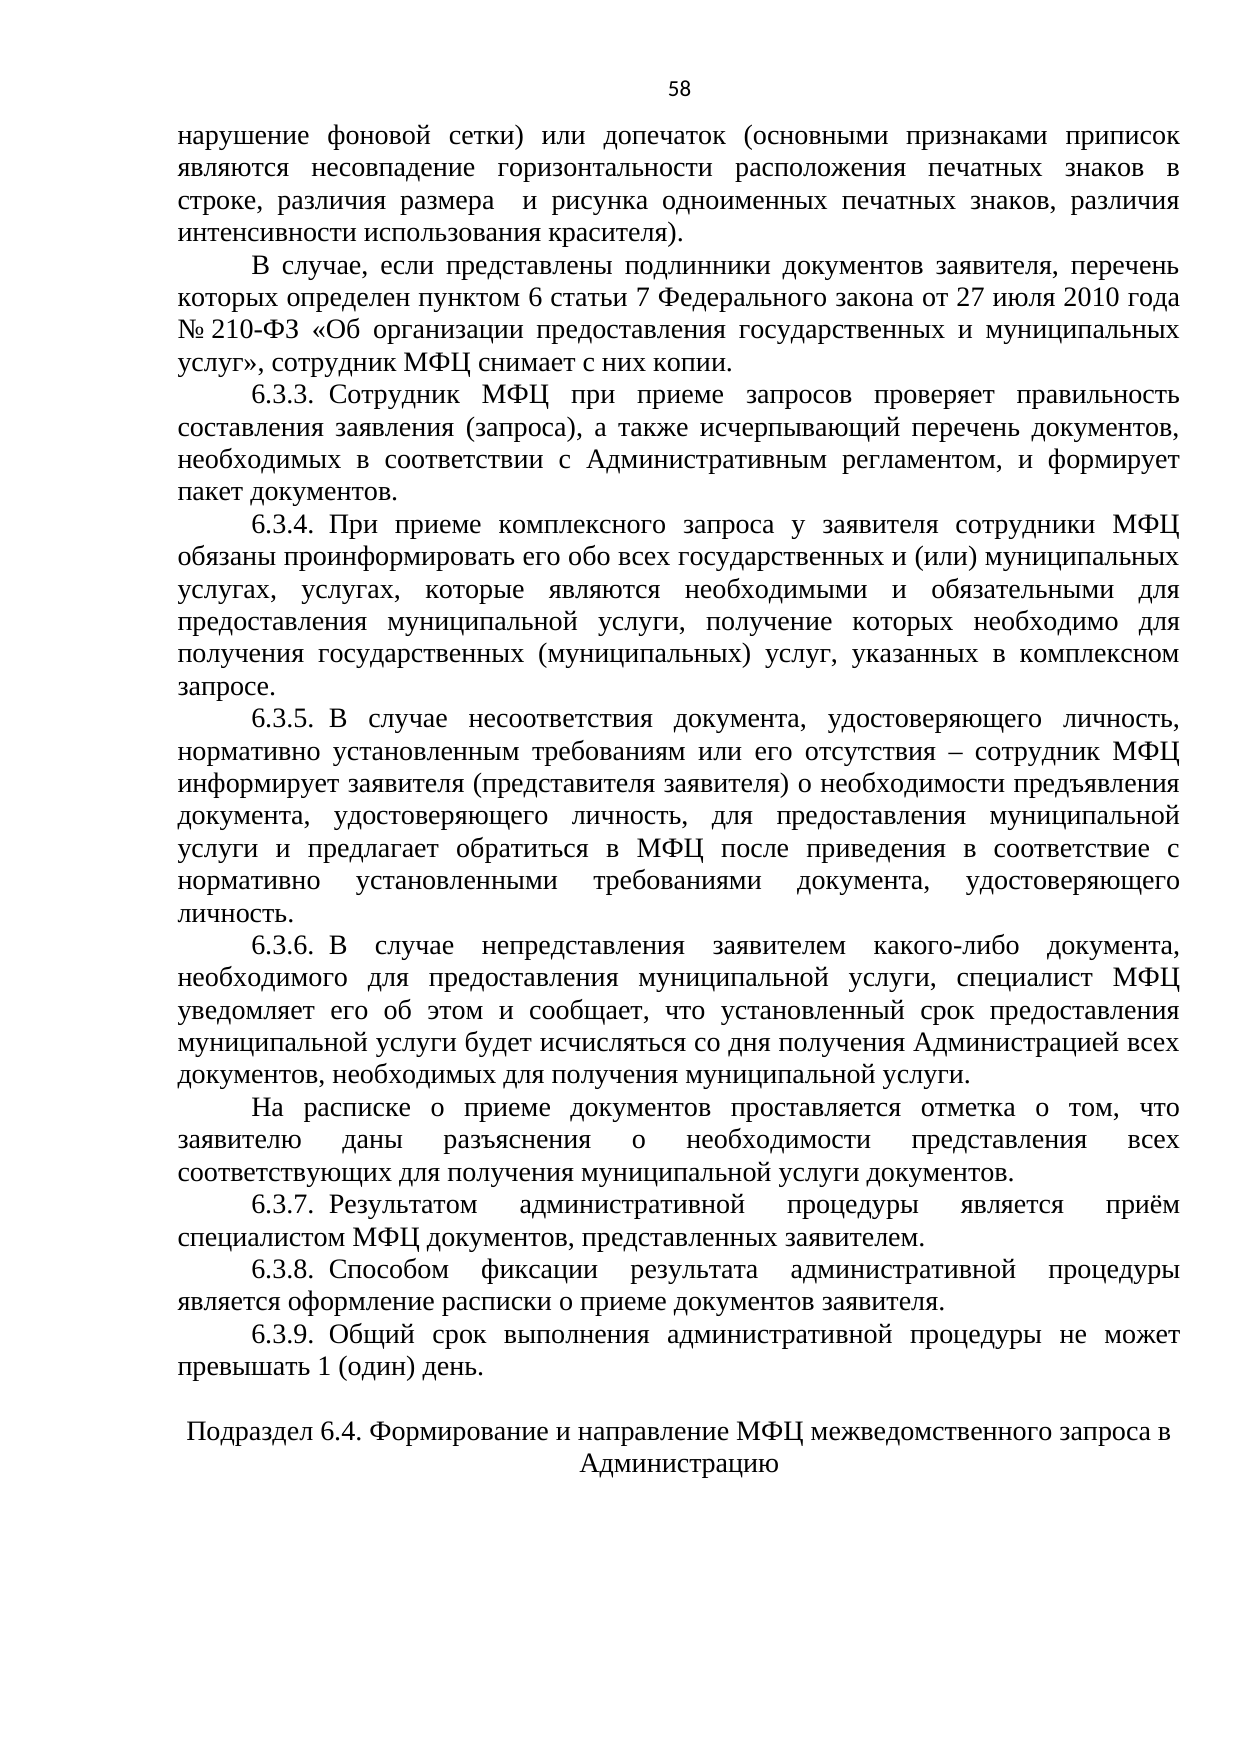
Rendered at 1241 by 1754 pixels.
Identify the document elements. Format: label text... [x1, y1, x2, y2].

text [177, 118, 1181, 248]
text 6.3.6. В случае непредставления заявителем какого-либо документа, необходимого для предоставления муниципальной услуги, специалист МФЦ уведомляет его об этом и сообщает, что установленный срок предоставления муниципальной услуги будет исчисляться со дня получения Администрацией всех документов, необходимых для получения муниципальной услуги. [177, 928, 1181, 1090]
text 6.3.3. Сотрудник МФЦ при приеме запросов проверяет правильность составления заявления (запроса), а также исчерпывающий перечень документов, необходимых в соответствии с Административным регламентом, и формирует пакет документов. [177, 377, 1181, 507]
text В случае, если представлены подлинники документов заявителя, перечень которых определен пунктом 6 статьи 7 Федерального закона от 27 июля 2010 года № 210-ФЗ «Об организации предоставления государственных и муниципальных услуг», сотрудник МФЦ снимает с них копии. [177, 248, 1181, 377]
text Подраздел 6.4. Формирование и направление МФЦ межведомственного запроса в Администрацию [177, 1414, 1181, 1479]
text 6.3.5. В случае несоответствия документа, удостоверяющего личность, нормативно установленным требованиям или его отсутствия – сотрудник МФЦ информирует заявителя (представителя заявителя) о необходимости предъявления документа, удостоверяющего личность, для предоставления муниципальной услуги и предлагает обратиться в МФЦ после приведения в соответствие с нормативно установленными требованиями документа, удостоверяющего личность. [177, 701, 1181, 928]
text 6.3.7. Результатом административной процедуры является приём специалистом МФЦ документов, представленных заявителем. [177, 1187, 1181, 1252]
text На расписке о приеме документов проставляется отметка о том, что заявителю даны разъяснения о необходимости представления всех соответствующих для получения муниципальной услуги документов. [177, 1090, 1181, 1187]
text 6.3.9. Общий срок выполнения административной процедуры не может превышать 1 (один) день. [177, 1317, 1181, 1382]
text 6.3.8. Способом фиксации результата административной процедуры является оформление расписки о приеме документов заявителя. [177, 1252, 1181, 1317]
text 6.3.4. При приеме комплексного запроса у заявителя сотрудники МФЦ обязаны проинформировать его обо всех государственных и (или) муниципальных услугах, услугах, которые являются необходимыми и обязательными для предоставления муниципальной услуги, получение которых необходимо для получения государственных (муниципальных) услуг, указанных в комплексном запросе. [177, 507, 1181, 701]
